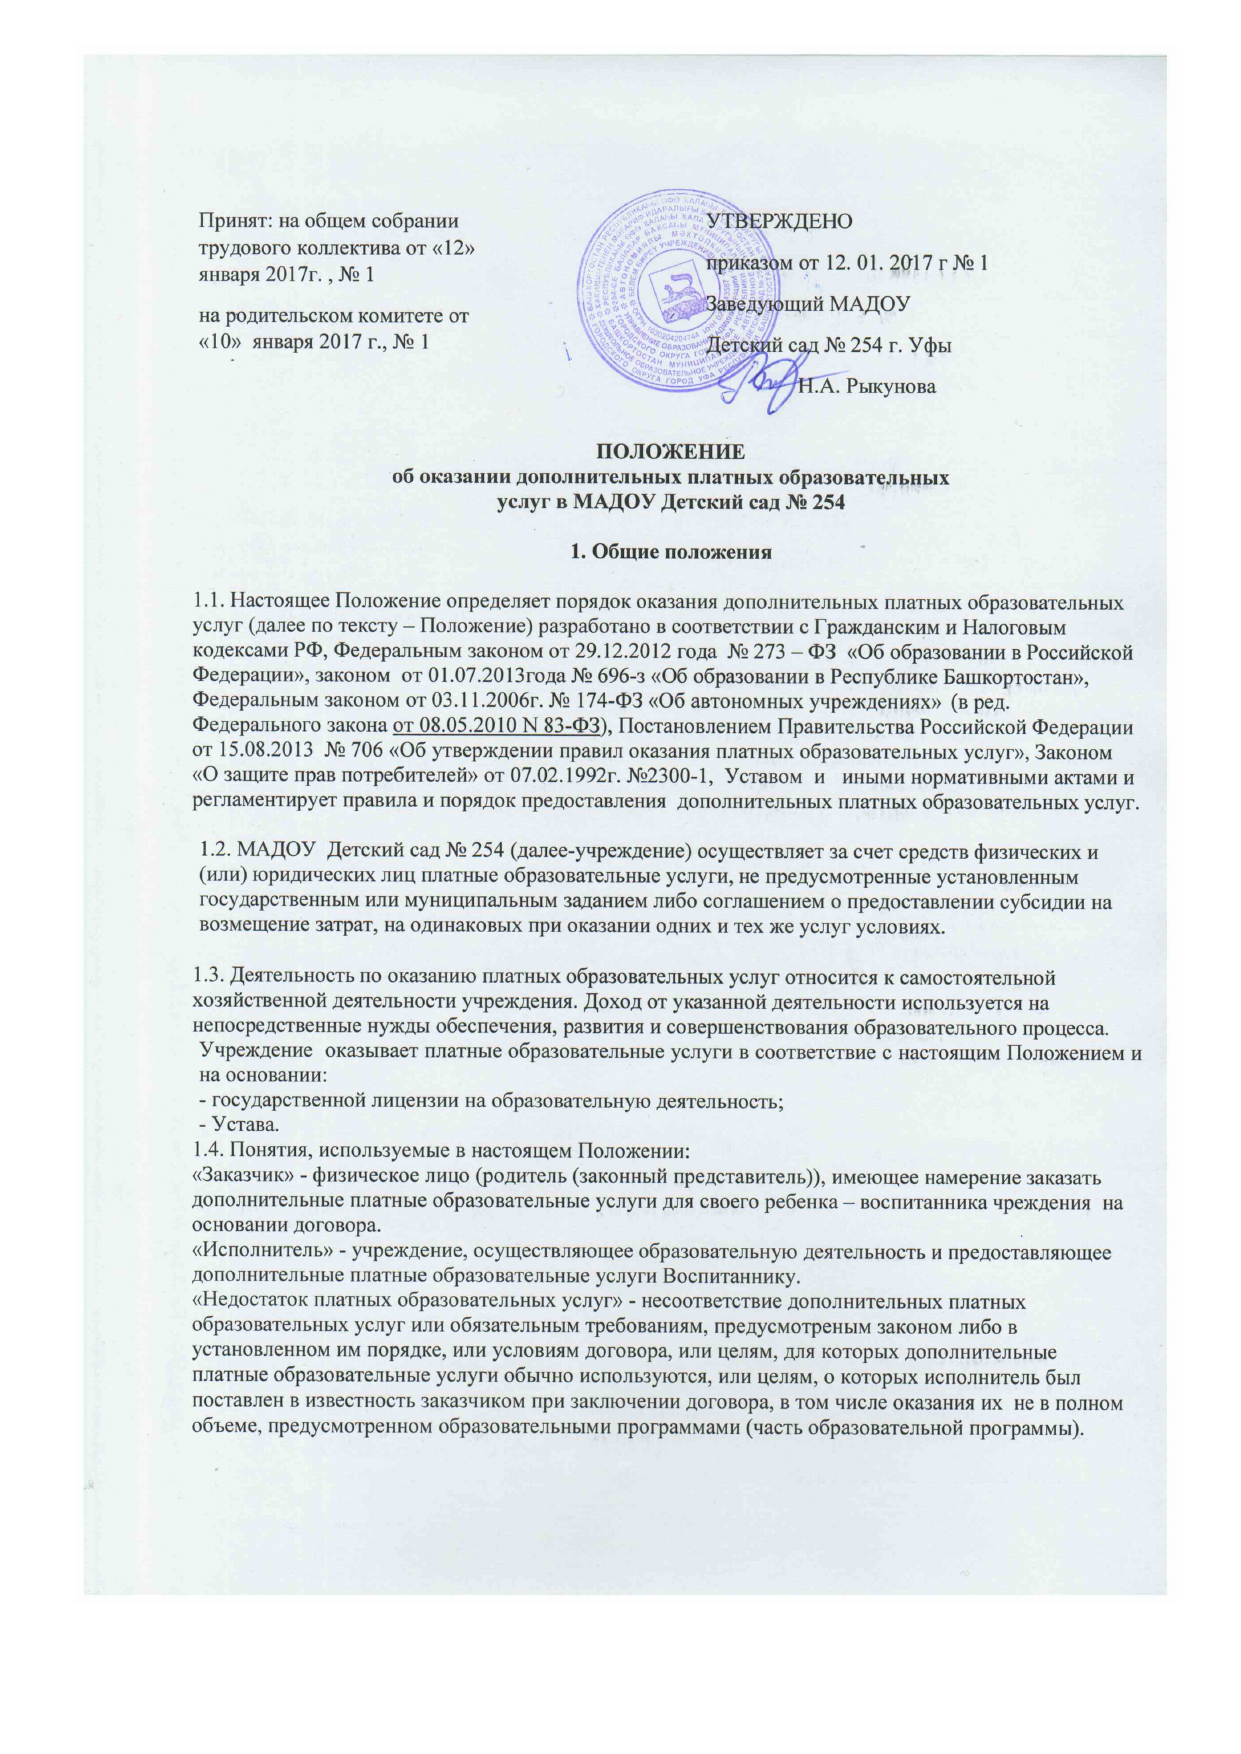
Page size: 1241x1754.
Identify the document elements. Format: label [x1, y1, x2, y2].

picture [73, 44, 1177, 1605]
